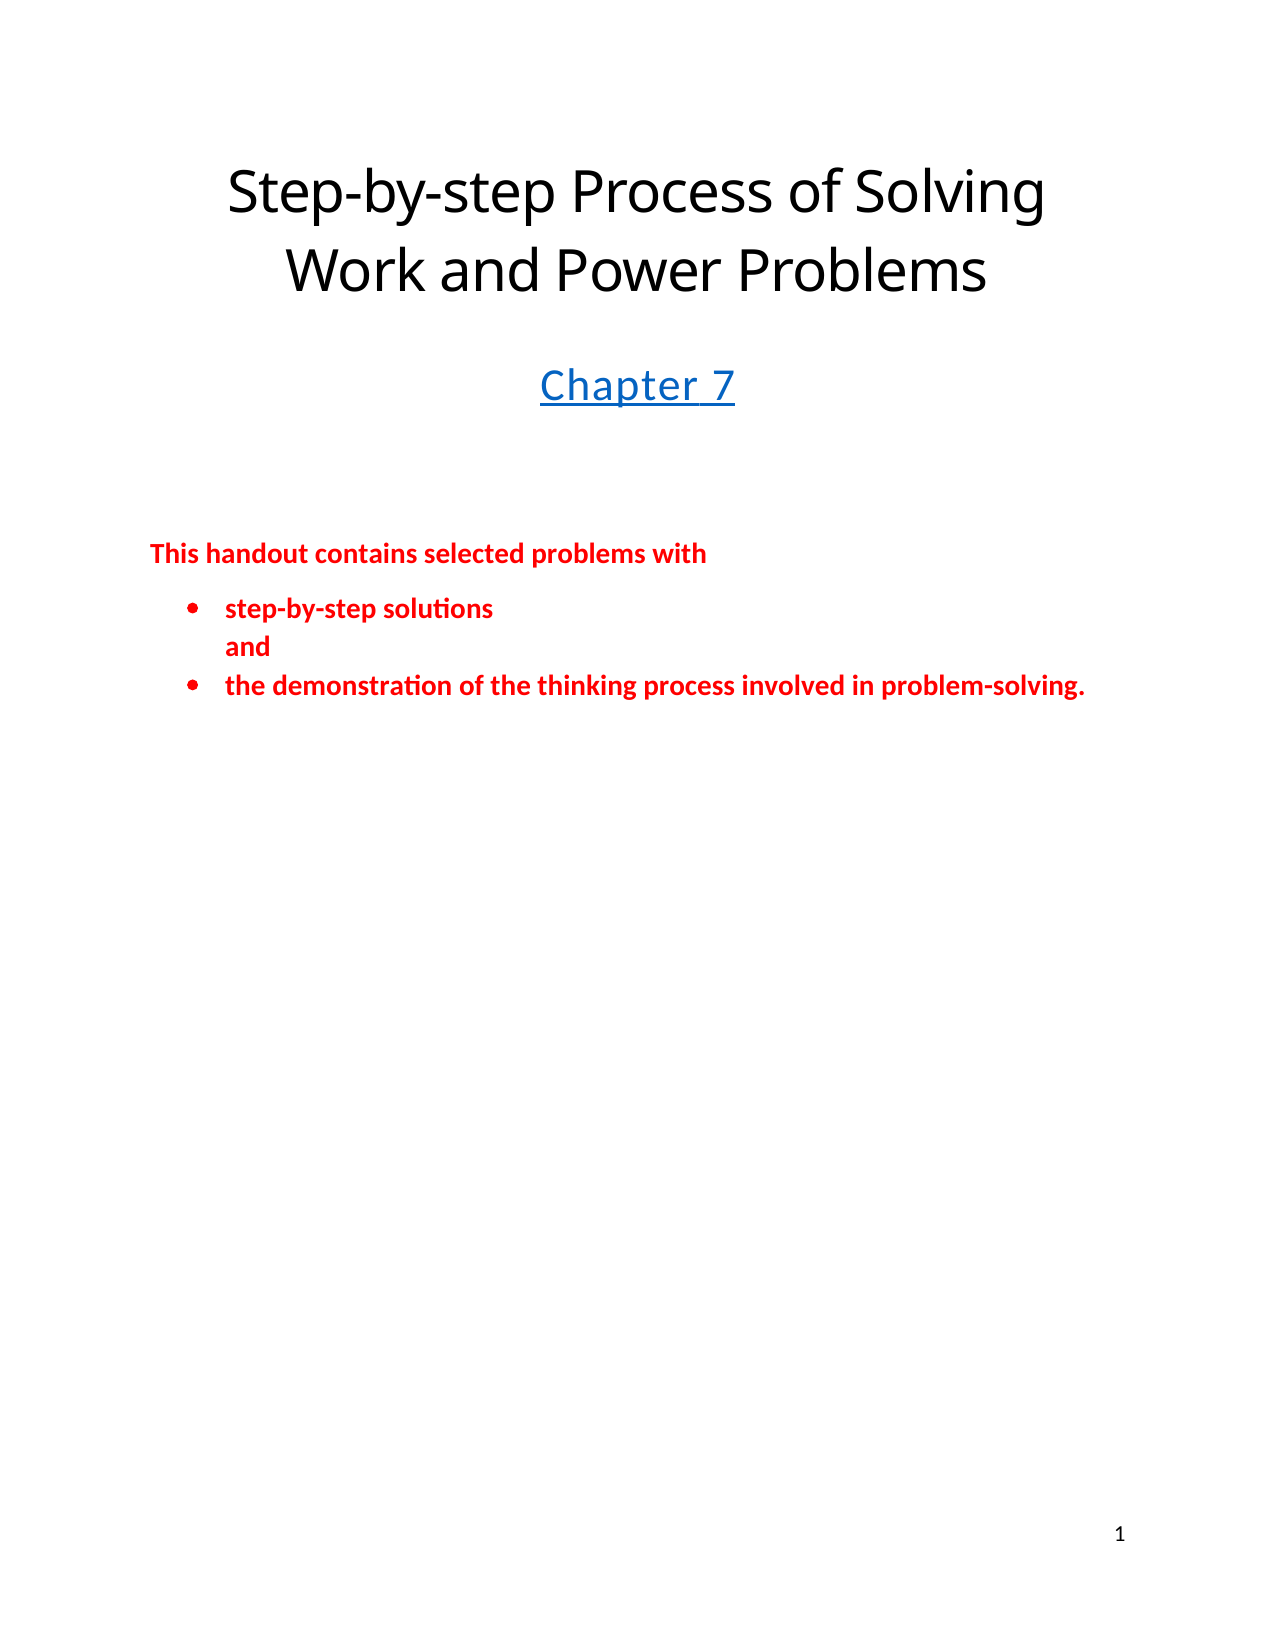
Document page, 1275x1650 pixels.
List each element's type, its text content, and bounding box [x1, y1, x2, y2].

title Step-by-step Process of Solving [150, 150, 1125, 229]
subtitle Chapter 7 [150, 356, 1125, 412]
list and [225, 628, 1125, 664]
text This handout contains selected problems with [150, 535, 1125, 570]
title Work and Power Problems [150, 229, 1125, 309]
list step-by-step solutions [187, 590, 1125, 626]
list the demonstration of the thinking process involved in problem-solving. [187, 667, 1125, 702]
